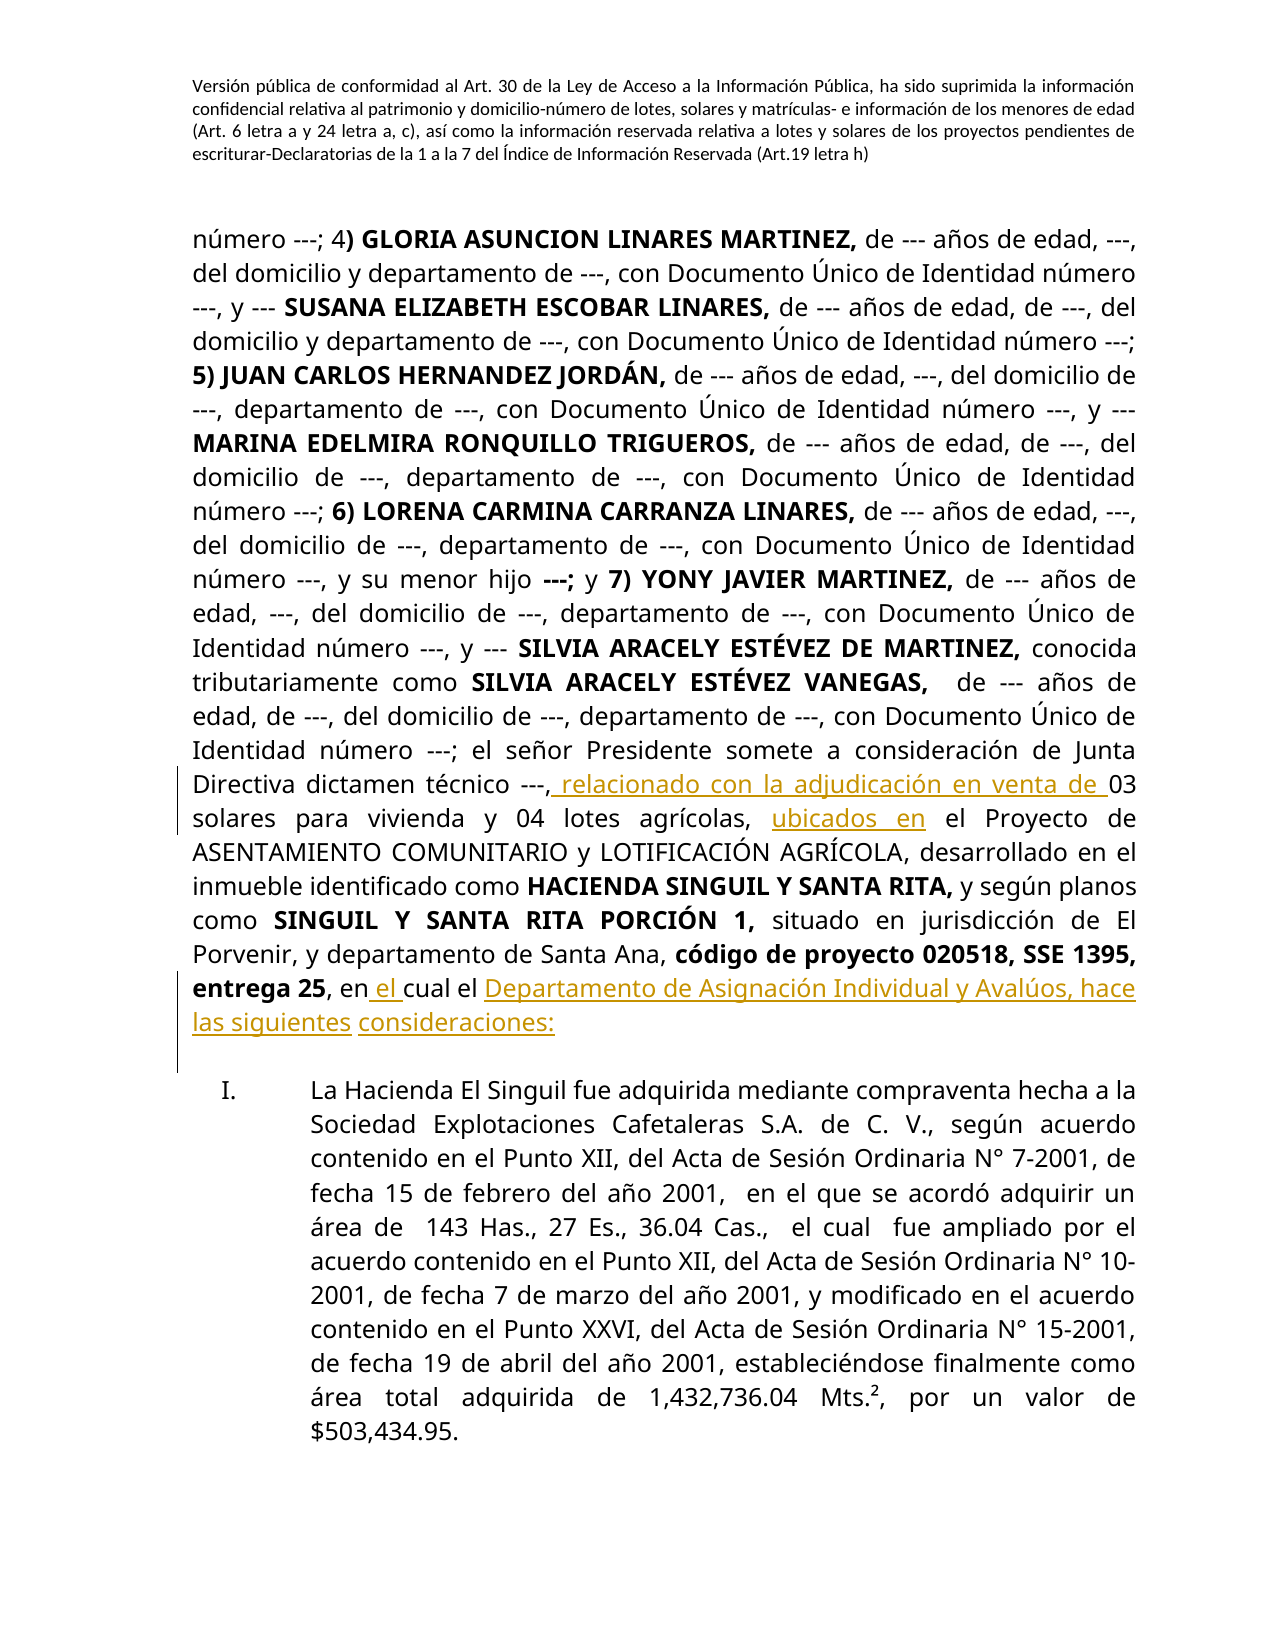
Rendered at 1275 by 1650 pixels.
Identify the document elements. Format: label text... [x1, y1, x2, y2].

list La Hacienda El Singuil fue adquirida mediante compraventa hecha a la Sociedad Explotaciones Cafetaleras S.A. de C. V., según acuerdo contenido en el Punto XII, del Acta de Sesión Ordinaria N° 7-2001, de fecha 15 de febrero del año 2001, en el que se acordó adquirir un área de 143 Has., 27 Es., 36.04 Cas., el cual fue ampliado por el acuerdo contenido en el Punto XII, del Acta de Sesión Ordinaria N° 10-2001, de fecha 7 de marzo del año 2001, y modificado en el acuerdo contenido en el Punto XXVI, del Acta de Sesión Ordinaria N° 15-2001, de fecha 19 de abril del año 2001, estableciéndose finalmente como área total adquirida de 1,432,736.04 Mts.², por un valor de $503,434.95. [236, 1073, 1137, 1448]
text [192, 221, 1137, 1039]
